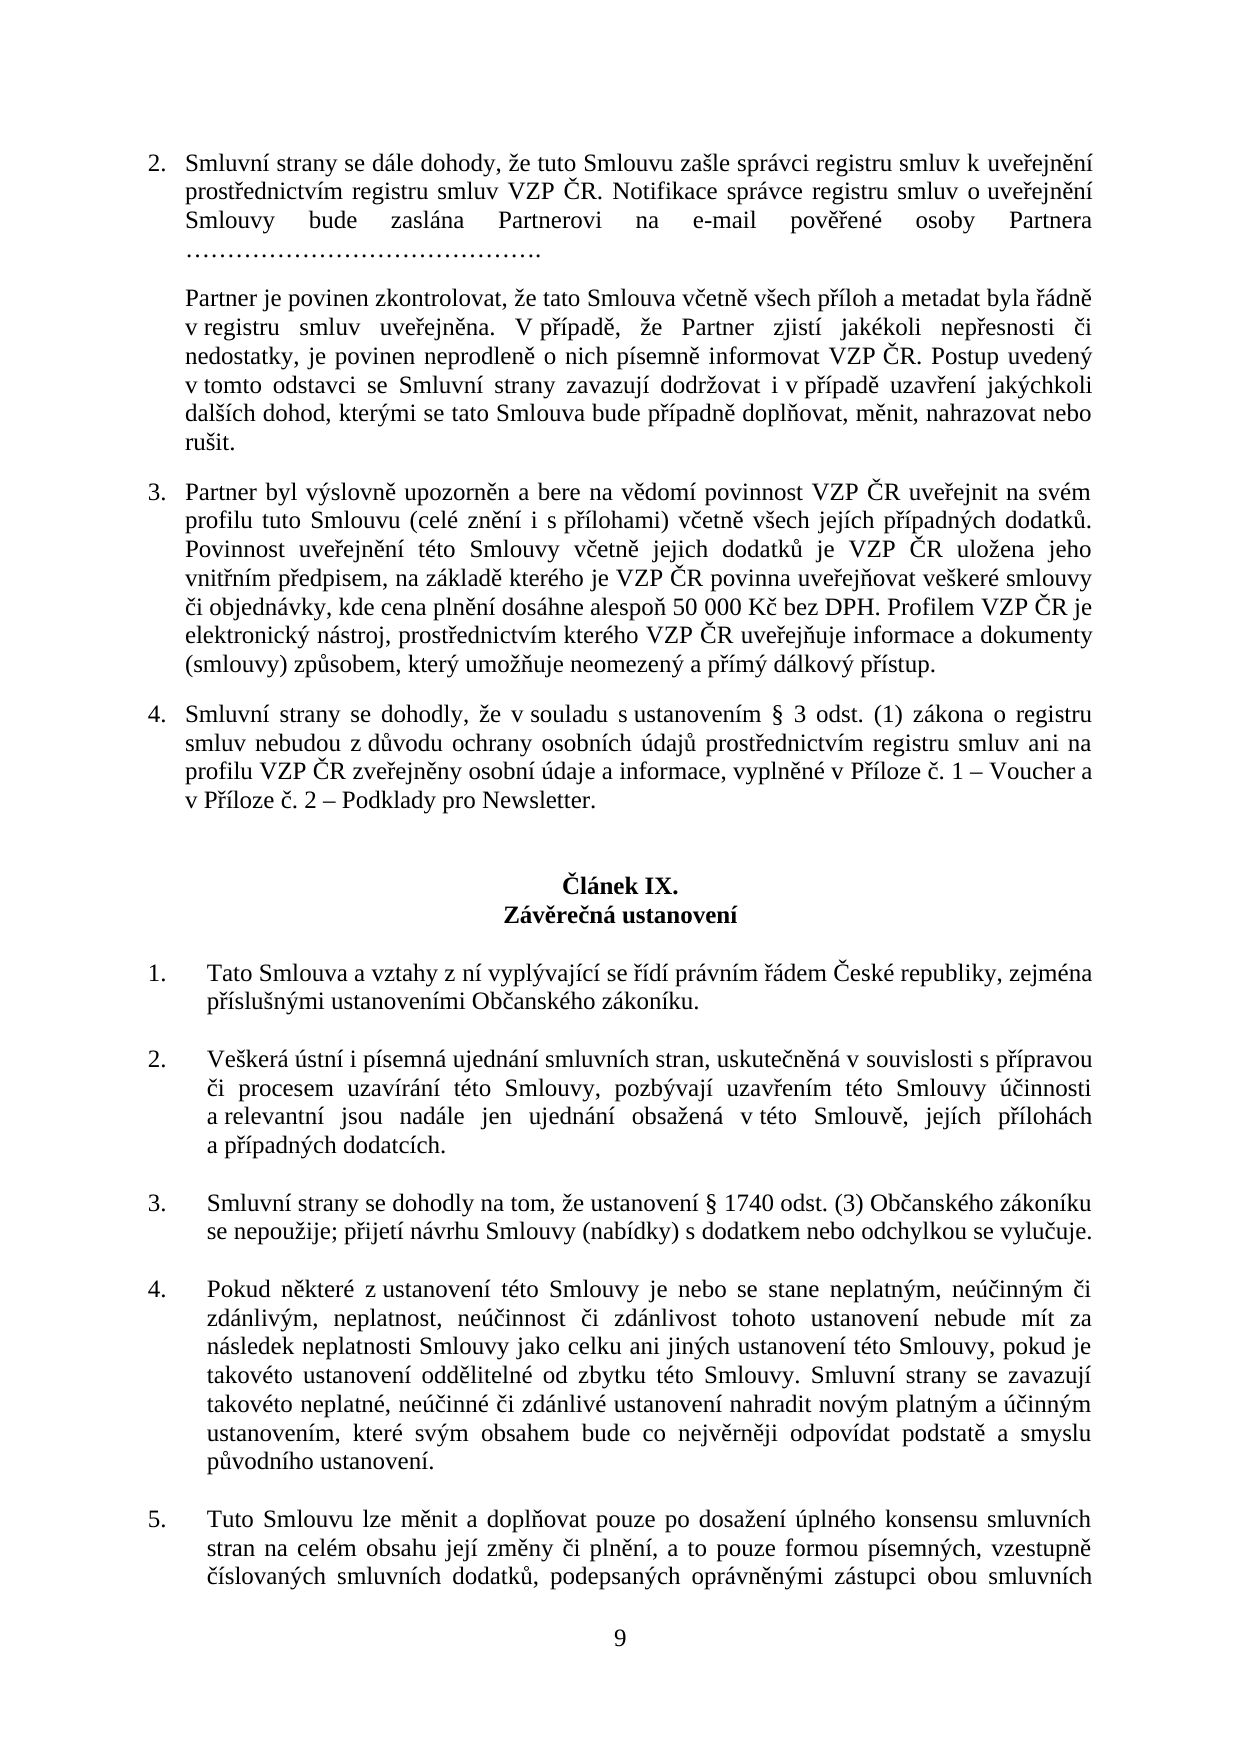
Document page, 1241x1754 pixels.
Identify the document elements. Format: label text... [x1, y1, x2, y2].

list Smluvní strany se dále dohody, že tuto Smlouvu zašle správci registru smluv k uveřejnění prostřednictvím registru smluv VZP ČR. Notifikace správce registru smluv o uveřejnění Smlouvy bude zaslána Partnerovi na e-mail pověřené osoby Partnera ……………………………………. [148, 148, 1093, 263]
list Smluvní strany se dohodly, že v souladu s ustanovením § 3 odst. (1) zákona o registru smluv nebudou z důvodu ochrany osobních údajů prostřednictvím registru smluv ani na profilu VZP ČR zveřejněny osobní údaje a informace, vyplněné v Příloze č. 1 – Voucher a v Příloze č. 2 – Podklady pro Newsletter. [148, 699, 1093, 814]
text Závěrečná ustanovení [148, 900, 1093, 929]
text Partner je povinen zkontrolovat, že tato Smlouva včetně všech příloh a metadat byla řádně v registru smluv uveřejněna. V případě, že Partner zjistí jakékoli nepřesnosti či nedostatky, je povinen neprodleně o nich písemně informovat VZP ČR. Postup uvedený v tomto odstavci se Smluvní strany zavazují dodržovat i v případě uzavření jakýchkoli dalších dohod, kterými se tato Smlouva bude případně doplňovat, měnit, nahrazovat nebo rušit. [185, 283, 1093, 456]
text Článek IX. [148, 871, 1093, 900]
list Partner byl výslovně upozorněn a bere na vědomí povinnost VZP ČR uveřejnit na svém profilu tuto Smlouvu (celé znění i s přílohami) včetně všech jejích případných dodatků. Povinnost uveřejnění této Smlouvy včetně jejich dodatků je VZP ČR uložena jeho vnitřním předpisem, na základě kterého je VZP ČR povinna uveřejňovat veškeré smlouvy či objednávky, kde cena plnění dosáhne alespoň 50 000 Kč bez DPH. Profilem VZP ČR je elektronický nástroj, prostřednictvím kterého VZP ČR uveřejňuje informace a dokumenty (smlouvy) způsobem, který umožňuje neomezený a přímý dálkový přístup. [148, 477, 1093, 678]
list Pokud některé z ustanovení této Smlouvy je nebo se stane neplatným, neúčinným či zdánlivým, neplatnost, neúčinnost či zdánlivost tohoto ustanovení nebude mít za následek neplatnosti Smlouvy jako celku ani jiných ustanovení této Smlouvy, pokud je takovéto ustanovení oddělitelné od zbytku této Smlouvy. Smluvní strany se zavazují takovéto neplatné, neúčinné či zdánlivé ustanovení nahradit novým platným a účinným ustanovením, které svým obsahem bude co nejvěrněji odpovídat podstatě a smyslu původního ustanovení. [148, 1274, 1093, 1475]
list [148, 1504, 1093, 1590]
list Veškerá ústní i písemná ujednání smluvních stran, uskutečněná v souvislosti s přípravou či procesem uzavírání této Smlouvy, pozbývají uzavřením této Smlouvy účinnosti a relevantní jsou nadále jen ujednání obsažená v této Smlouvě, jejích přílohách a případných dodatcích. [148, 1044, 1093, 1159]
list Smluvní strany se dohodly na tom, že ustanovení § 1740 odst. (3) Občanského zákoníku se nepoužije; přijetí návrhu Smlouvy (nabídky) s dodatkem nebo odchylkou se vylučuje. [148, 1188, 1093, 1245]
list Tato Smlouva a vztahy z ní vyplývající se řídí právním řádem České republiky, zejména příslušnými ustanoveními Občanského zákoníku. [148, 958, 1093, 1015]
